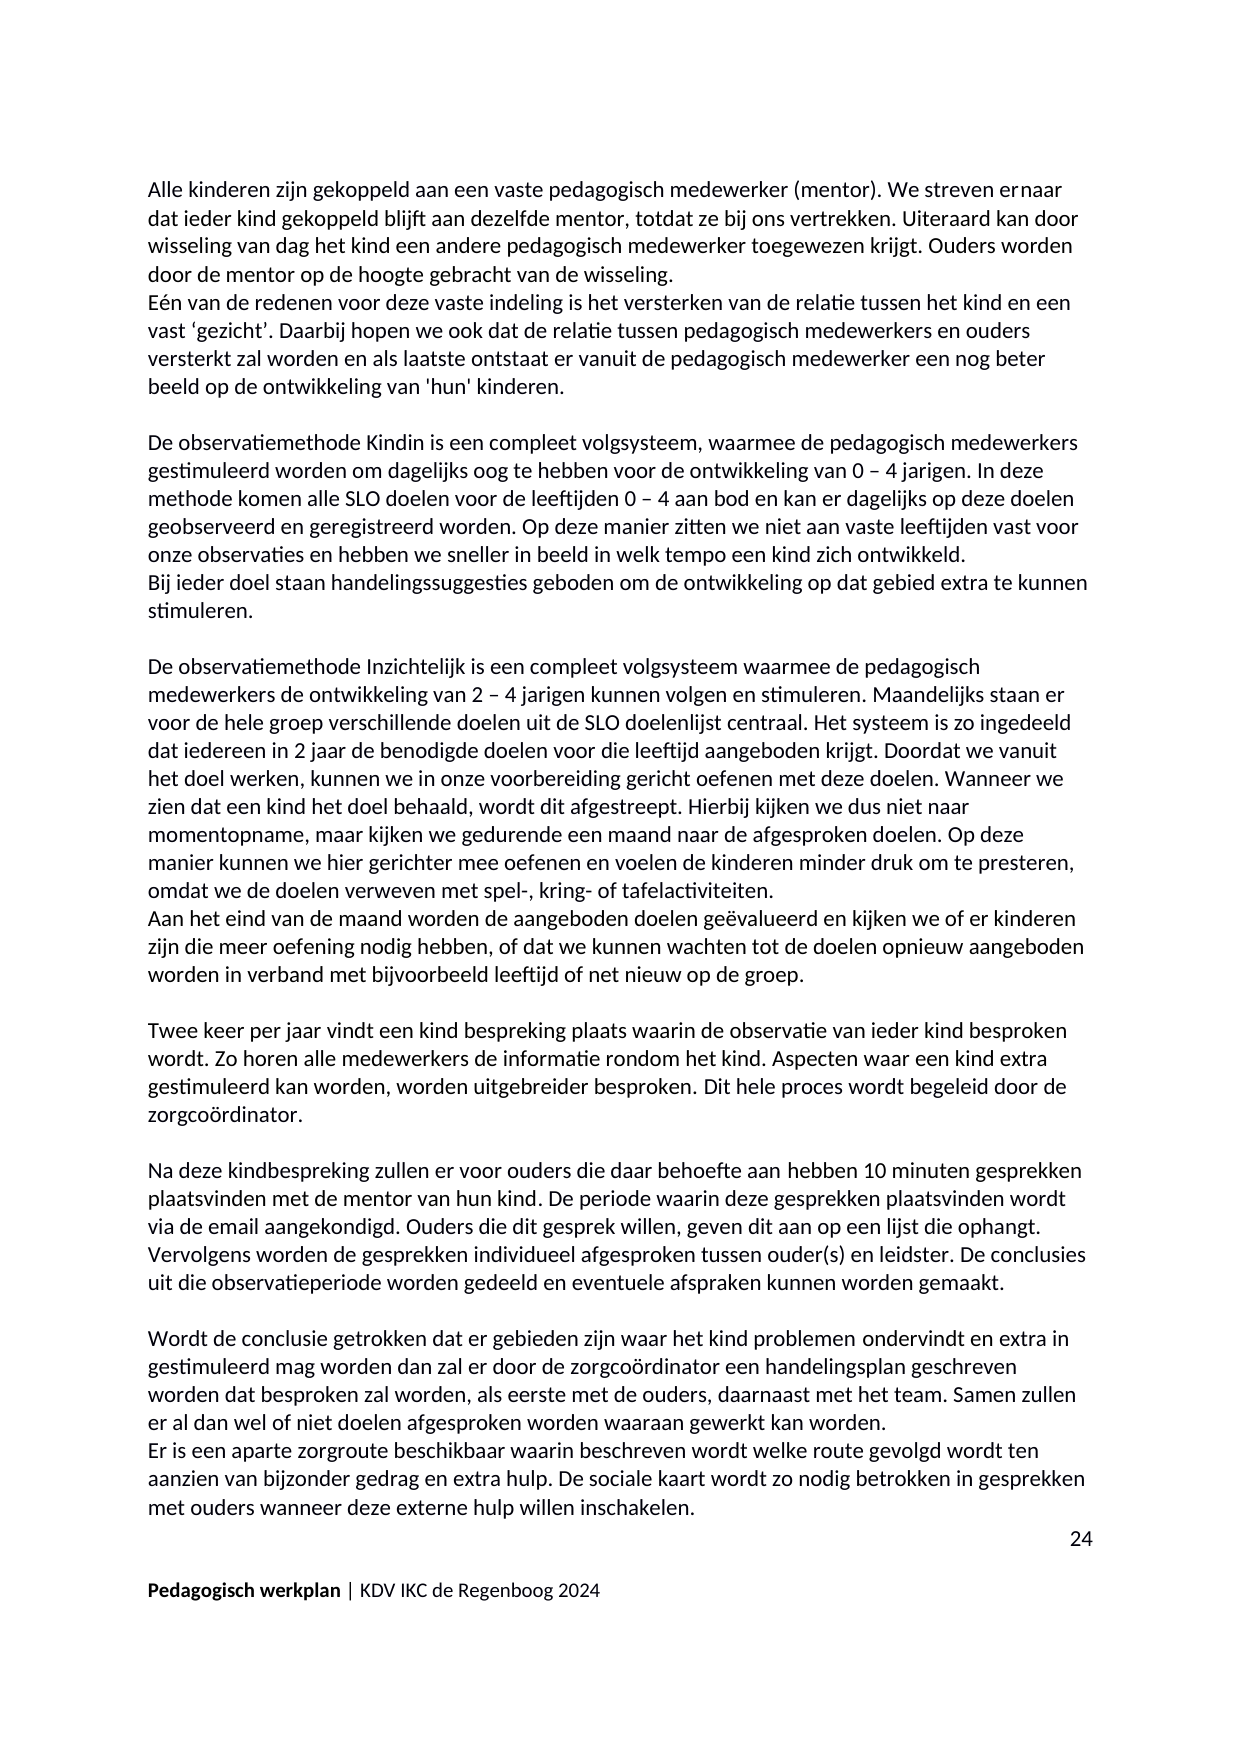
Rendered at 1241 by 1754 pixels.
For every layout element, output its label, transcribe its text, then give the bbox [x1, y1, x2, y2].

text Er is een aparte zorgroute beschikbaar waarin beschreven wordt welke route gevolgd wordt ten aanzien van bijzonder gedrag en extra hulp. De sociale kaart wordt zo nodig betrokken in gesprekken met ouders wanneer deze externe hulp willen inschakelen. [148, 1437, 1093, 1521]
text Wordt de conclusie getrokken dat er gebieden zijn waar het kind problemen ondervindt en extra in gestimuleerd mag worden dan zal er door de zorgcoördinator een handelingsplan geschreven worden dat besproken zal worden, als eerste met de ouders, daarnaast met het team. Samen zullen er al dan wel of niet doelen afgesproken worden waaraan gewerkt kan worden. [148, 1324, 1093, 1437]
text De observatiemethode Kindin is een compleet volgsysteem, waarmee de pedagogisch medewerkers gestimuleerd worden om dagelijks oog te hebben voor de ontwikkeling van 0 – 4 jarigen. In deze methode komen alle SLO doelen voor de leeftijden 0 – 4 aan bod en kan er dagelijks op deze doelen geobserveerd en geregistreerd worden. Op deze manier zitten we niet aan vaste leeftijden vast voor onze observaties en hebben we sneller in beeld in welk tempo een kind zich ontwikkeld. [148, 428, 1093, 568]
text Na deze kindbespreking zullen er voor ouders die daar behoefte aan hebben 10 minuten gesprekken plaatsvinden met de mentor van hun kind. De periode waarin deze gesprekken plaatsvinden wordt via de email aangekondigd. Ouders die dit gesprek willen, geven dit aan op een lijst die ophangt. Vervolgens worden de gesprekken individueel afgesproken tussen ouder(s) en leidster. De conclusies uit die observatieperiode worden gedeeld en eventuele afspraken kunnen worden gemaakt. [148, 1156, 1093, 1296]
text Alle kinderen zijn gekoppeld aan een vaste pedagogisch medewerker (mentor). We streven ernaar dat ieder kind gekoppeld blijft aan dezelfde mentor, totdat ze bij ons vertrekken. Uiteraard kan door wisseling van dag het kind een andere pedagogisch medewerker toegewezen krijgt. Ouders worden door de mentor op de hoogte gebracht van de wisseling. [674, 176, 1093, 288]
text Bij ieder doel staan handelingssuggesties geboden om de ontwikkeling op dat gebied extra te kunnen stimuleren. [148, 568, 1093, 624]
text De observatiemethode Inzichtelijk is een compleet volgsysteem waarmee de pedagogisch medewerkers de ontwikkeling van 2 – 4 jarigen kunnen volgen en stimuleren. Maandelijks staan er voor de hele groep verschillende doelen uit de SLO doelenlijst centraal. Het systeem is zo ingedeeld dat iedereen in 2 jaar de benodigde doelen voor die leeftijd aangeboden krijgt. Doordat we vanuit het doel werken, kunnen we in onze voorbereiding gericht oefenen met deze doelen. Wanneer we zien dat een kind het doel behaald, wordt dit afgestreept. Hierbij kijken we dus niet naar momentopname, maar kijken we gedurende een maand naar de afgesproken doelen. Op deze manier kunnen we hier gerichter mee oefenen en voelen de kinderen minder druk om te presteren, omdat we de doelen verweven met spel-, kring- of tafelactiviteiten. Aan het eind van de maand worden de aangeboden doelen geëvalueerd en kijken we of er kinderen zijn die meer oefening nodig hebben, of dat we kunnen wachten tot de doelen opnieuw aangeboden worden in verband met bijvoorbeeld leeftijd of net nieuw op de groep. Twee keer per jaar vindt een kind bespreking plaats waarin de observatie van ieder kind besproken wordt. Zo horen alle medewerkers de informatie rondom het kind. Aspecten waar een kind extra gestimuleerd kan worden, worden uitgebreider besproken. Dit hele proces wordt begeleid door de zorgcoördinator. [148, 624, 1093, 1128]
text Eén van de redenen voor deze vaste indeling is het versterken van de relatie tussen het kind en een vast ‘gezicht’. Daarbij hopen we ook dat de relatie tussen pedagogisch medewerkers en ouders versterkt zal worden en als laatste ontstaat er vanuit de pedagogisch medewerker een nog beter beeld op de ontwikkeling van 'hun' kinderen. [566, 288, 1093, 400]
